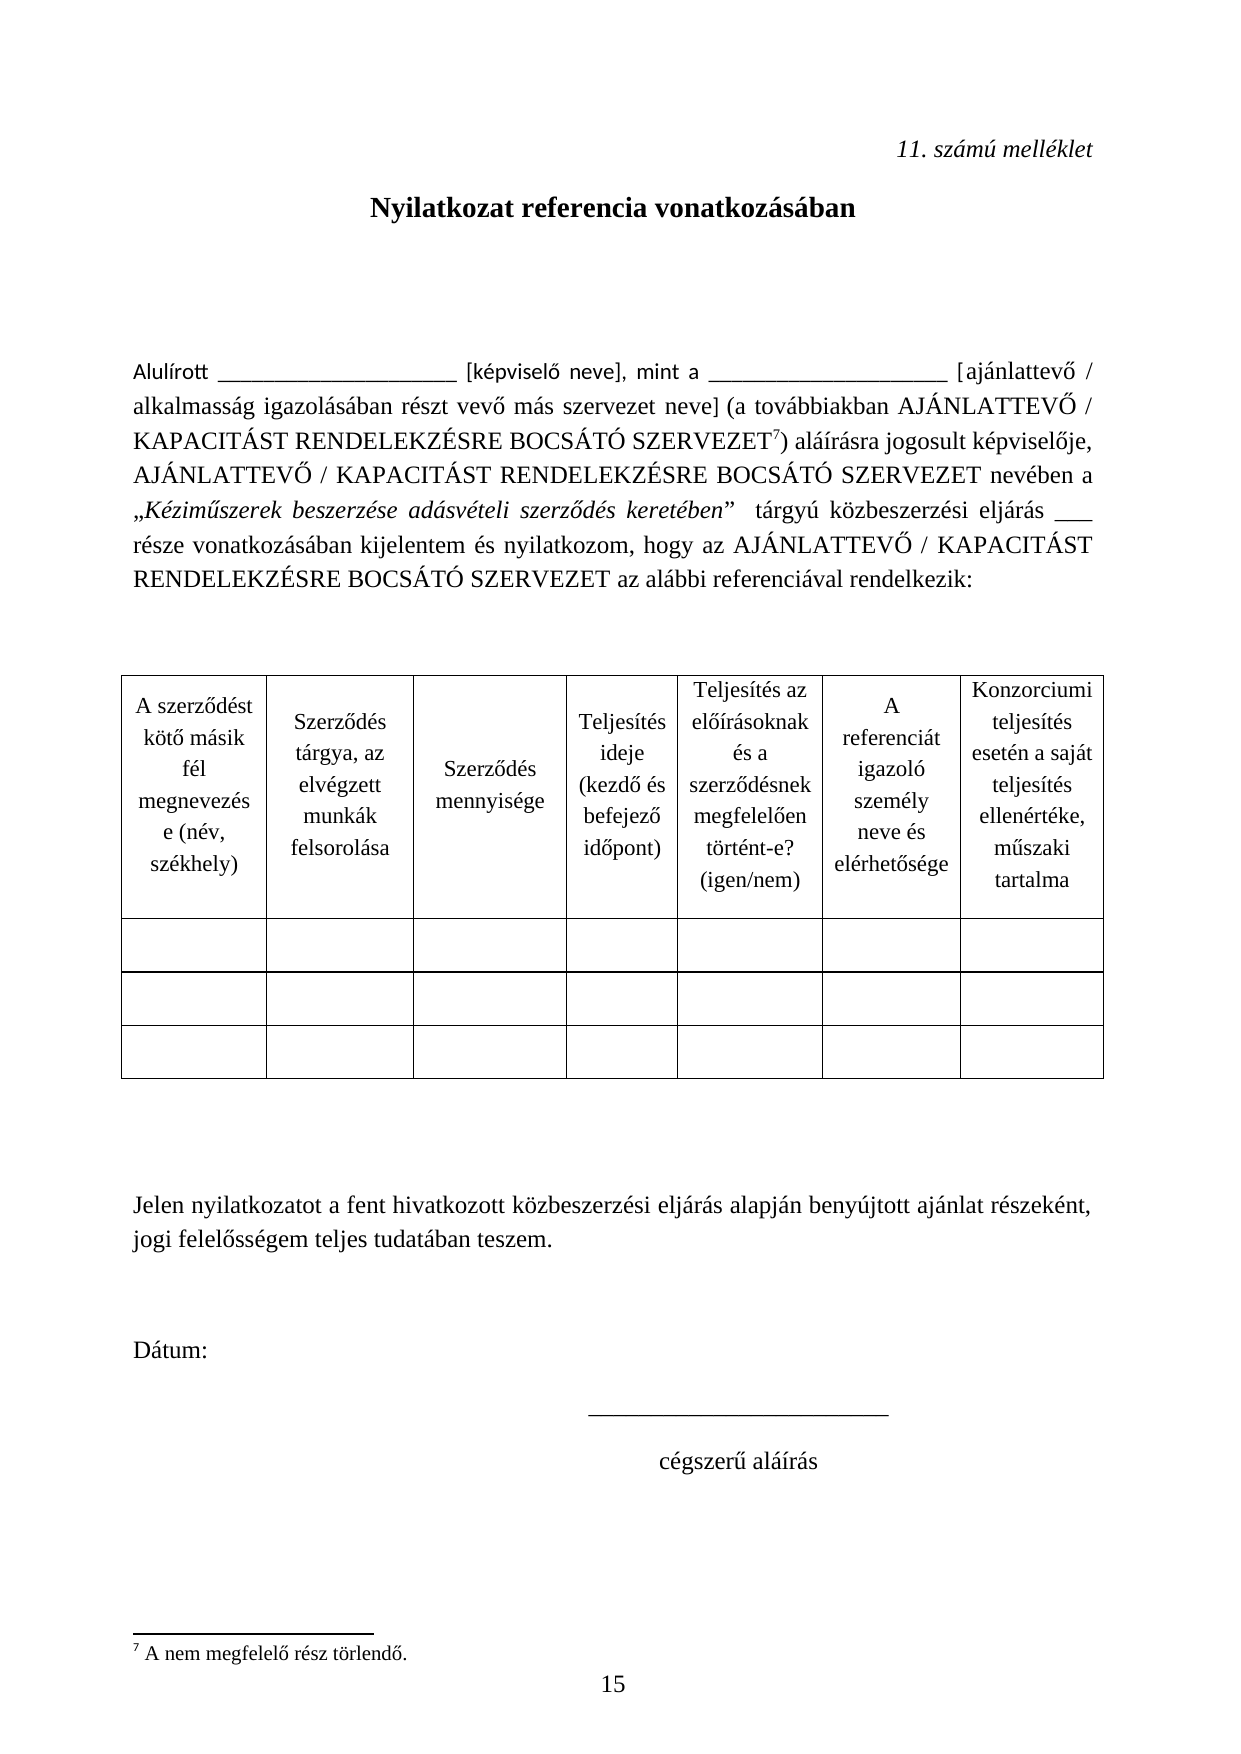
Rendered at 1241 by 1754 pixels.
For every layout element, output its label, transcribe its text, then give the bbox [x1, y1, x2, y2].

table_cell [567, 919, 677, 971]
table_cell [678, 973, 822, 1025]
table_cell [414, 1026, 566, 1078]
table_header Teljesítés ideje (kezdő és befejező időpont) [567, 676, 677, 918]
table_cell [122, 1026, 266, 1078]
table_cell [567, 973, 677, 1025]
table_cell [961, 919, 1103, 971]
table_cell [122, 919, 266, 971]
table_header Szerződés tárgya, az elvégzett munkák felsorolása [267, 676, 413, 918]
table_cell [267, 919, 413, 971]
text ________________________ [133, 1390, 1093, 1419]
text Alulírott _____________________ [képviselő neve], mint a _____________________ [ajánlattevő / alkalmasság igazolásában részt vevő más szervezet neve] (a továbbiakban AJÁNLATTEVŐ / KAPACITÁST RENDELEKZÉSRE BOCSÁTÓ SZERVEZET) aláírásra jogosult képviselője, AJÁNLATTEVŐ / KAPACITÁST RENDELEKZÉSRE BOCSÁTÓ SZERVEZET nevében a „Kéziműszerek beszerzése adásvételi szerződés keretében” tárgyú közbeszerzési eljárás ___ része vonatkozásában kijelentem és nyilatkozom, hogy az AJÁNLATTEVŐ / KAPACITÁST RENDELEKZÉSRE BOCSÁTÓ SZERVEZET az alábbi referenciával rendelkezik: [133, 356, 1093, 593]
table_cell [961, 1026, 1103, 1078]
table_cell [678, 919, 822, 971]
table_cell [267, 1026, 413, 1078]
table_cell [122, 973, 266, 1025]
table_cell [961, 973, 1103, 1025]
table_cell [414, 919, 566, 971]
table_cell [567, 1026, 677, 1078]
table_cell [823, 919, 960, 971]
table_cell [823, 973, 960, 1025]
table_header Szerződés mennyisége [414, 676, 566, 918]
text 11. számú melléklet [133, 134, 1093, 163]
table_cell [267, 973, 413, 1025]
table_cell [823, 1026, 960, 1078]
text cégszerű aláírás [133, 1446, 1093, 1474]
text Dátum: [133, 1335, 1093, 1364]
text Nyilatkozat referencia vonatkozásában [133, 191, 1093, 224]
table_header A szerződést kötő másik fél megnevezése (név, székhely) [122, 676, 266, 918]
table_cell [678, 1026, 822, 1078]
table_header Teljesítés az előírásoknak és a szerződésnek megfelelően történt-e? (igen/nem) [678, 676, 822, 918]
text Jelen nyilatkozatot a fent hivatkozott közbeszerzési eljárás alapján benyújtott ajánlat részeként, jogi felelősségem teljes tudatában teszem. [133, 1190, 1093, 1253]
table_header A referenciát igazoló személy neve és elérhetősége [823, 676, 960, 918]
table_cell [414, 973, 566, 1025]
table_header Konzorciumi teljesítés esetén a saját teljesítés ellenértéke, műszaki tartalma [961, 676, 1103, 918]
